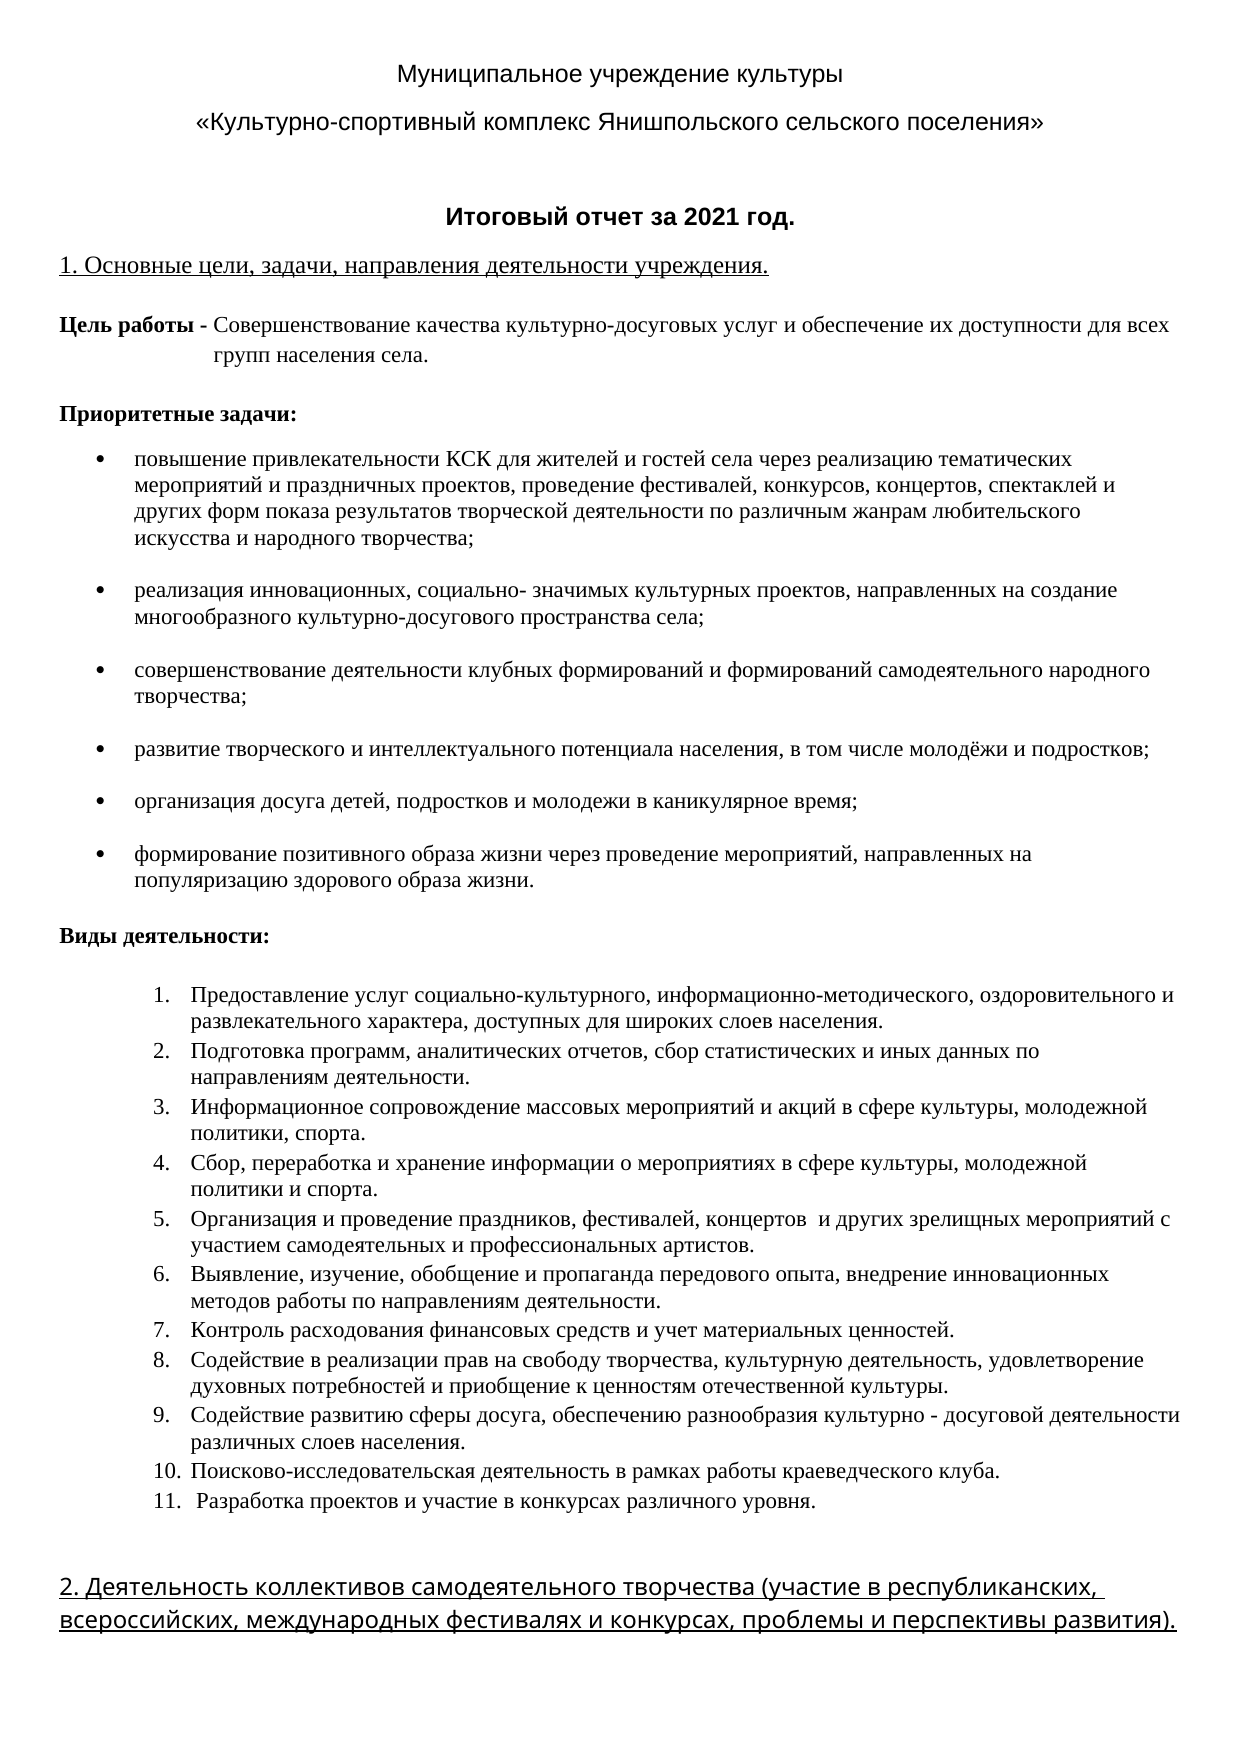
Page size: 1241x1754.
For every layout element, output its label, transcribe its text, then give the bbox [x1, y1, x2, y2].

list Организация и проведение праздников, фестивалей, концертов и других зрелищных мероприятий с участием самодеятельных и профессиональных артистов. [153, 1204, 1181, 1257]
list Выявление, изучение, обобщение и пропаганда передового опыта, внедрение инновационных методов работы по направлениям деятельности. [153, 1260, 1181, 1313]
list Предоставление услуг социально-культурного, информационно-методического, оздоровительного и развлекательного характера, доступных для широких слоев населения. [153, 981, 1181, 1034]
list повышение привлекательности КСК для жителей и гостей села через реализацию тематических мероприятий и праздничных проектов, проведение фестивалей, конкурсов, концертов, спектаклей и других форм показа результатов творческой деятельности по различным жанрам любительского искусства и народного творчества; [97, 445, 1181, 550]
list совершенствование деятельности клубных формирований и формирований самодеятельного народного творчества; [97, 656, 1181, 708]
list формирование позитивного образа жизни через проведение мероприятий, направленных на популяризацию здорового образа жизни. [97, 840, 1181, 893]
list организация досуга детей, подростков и молодежи в каникулярное время; [97, 787, 1181, 814]
text Итоговый отчет за 2021 год. [59, 202, 1181, 231]
text «Культурно-спортивный комплекс Янишпольского сельского поселения» [59, 107, 1181, 136]
text Приоритетные задачи: [59, 400, 1181, 426]
list Информационное сопровождение массовых мероприятий и акций в сфере культуры, молодежной политики, спорта. [153, 1093, 1181, 1146]
text Цель работы - Совершенствование качества культурно-досуговых услуг и обеспечение их доступности для всех [59, 311, 1181, 338]
text 1. Основные цели, задачи, направления деятельности учреждения. [59, 250, 1181, 279]
text 2. Деятельность коллективов самодеятельного творчества (участие в республиканских, всероссийских, международных фестивалях и конкурсах, проблемы и перспективы развития). [59, 1570, 1181, 1635]
text Муниципальное учреждение культуры [59, 59, 1181, 88]
list Подготовка программ, аналитических отчетов, сбор статистических и иных данных по направлениям деятельности. [153, 1037, 1181, 1090]
list развитие творческого и интеллектуального потенциала населения, в том числе молодёжи и подростков; [97, 735, 1181, 761]
list реализация инновационных, социально- значимых культурных проектов, направленных на создание многообразного культурно-досугового пространства села; [97, 577, 1181, 629]
text Виды деятельности: [59, 922, 1181, 949]
list Разработка проектов и участие в конкурсах различного уровня. [153, 1487, 1181, 1513]
list Содействие развитию сферы досуга, обеспечению разнообразия культурно - досуговой деятельности различных слоев населения. [153, 1402, 1181, 1454]
list Содействие в реализации прав на свободу творчества, культурную деятельность, удовлетворение духовных потребностей и приобщение к ценностям отечественной культуры. [153, 1346, 1181, 1398]
list Поисково-исследовательская деятельность в рамках работы краеведческого клуба. [153, 1457, 1181, 1484]
text групп населения села. [59, 341, 1181, 367]
list Сбор, переработка и хранение информации о мероприятиях в сфере культуры, молодежной политики и спорта. [153, 1149, 1181, 1201]
list Контроль расходования финансовых средств и учет материальных ценностей. [153, 1316, 1181, 1343]
